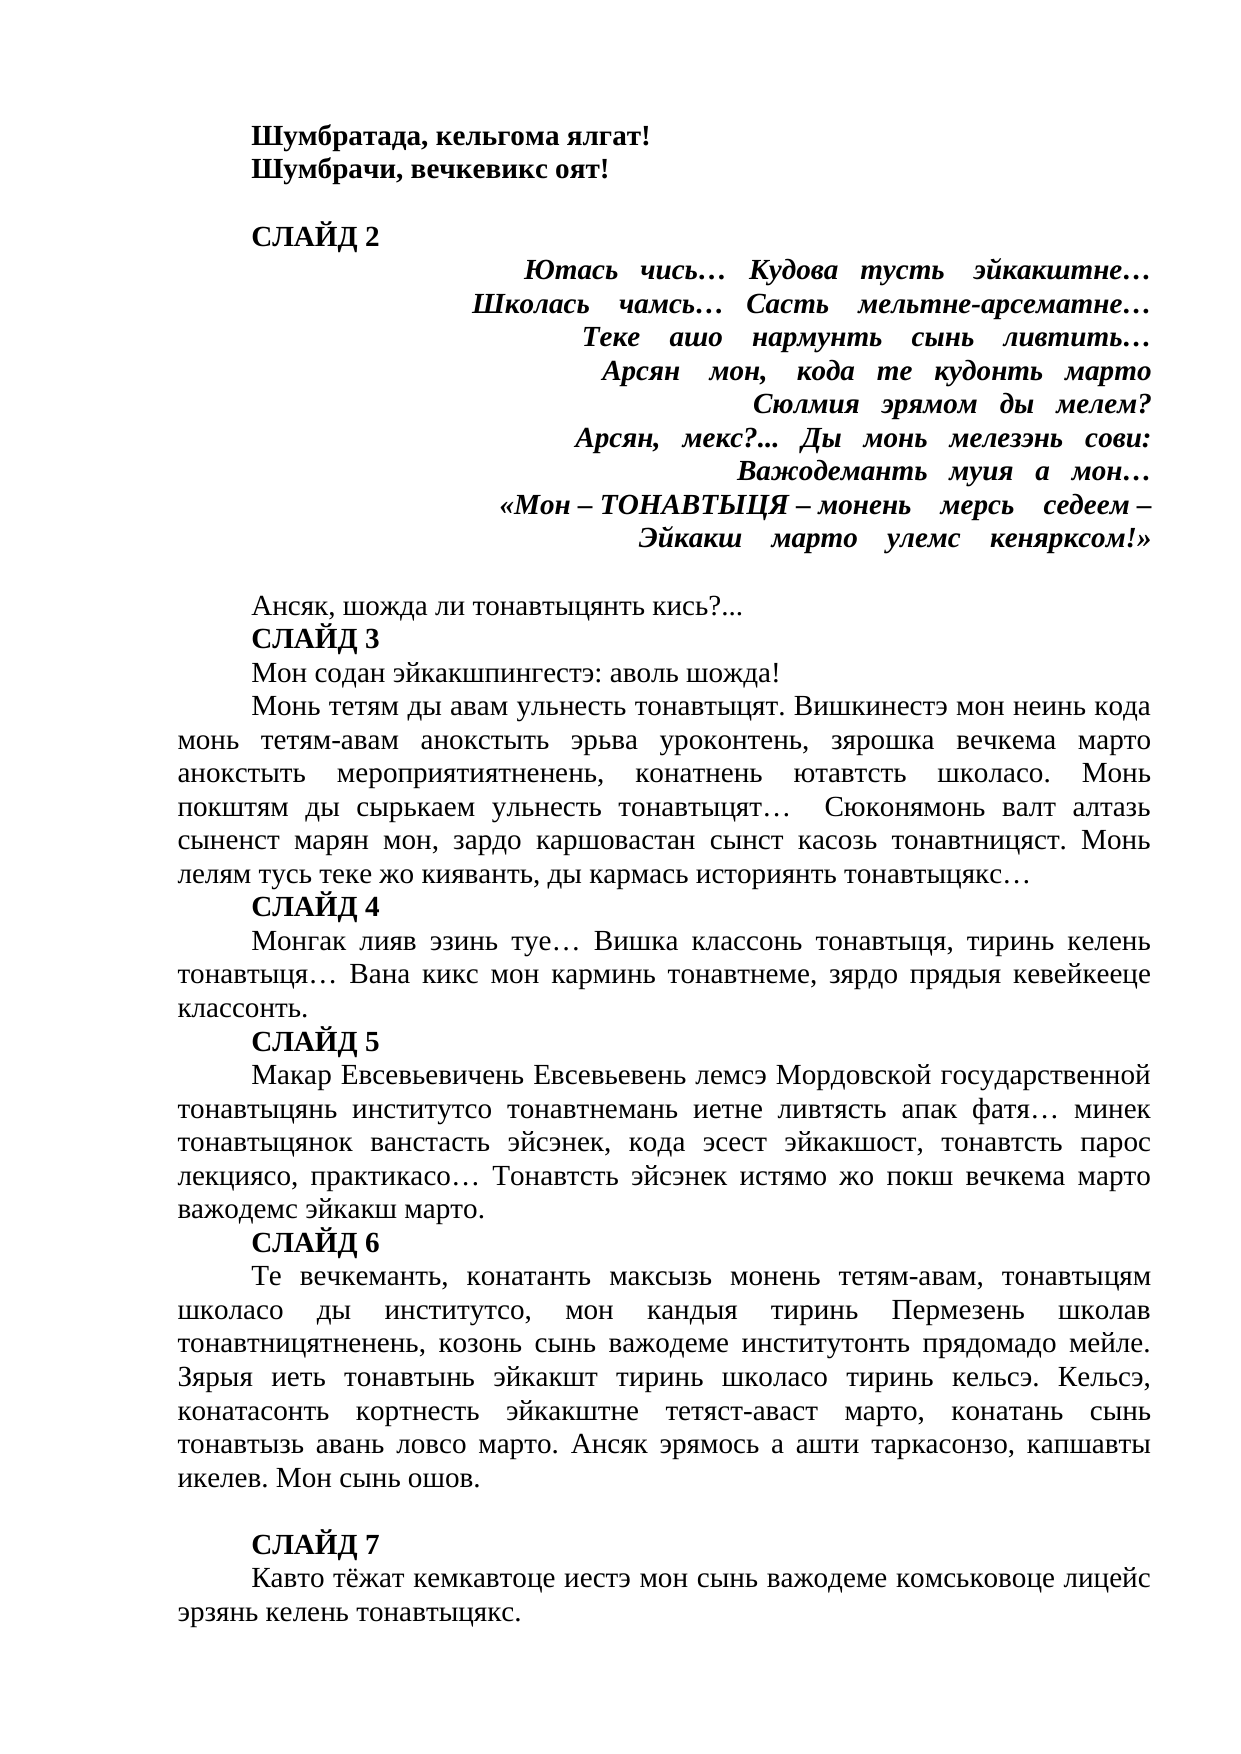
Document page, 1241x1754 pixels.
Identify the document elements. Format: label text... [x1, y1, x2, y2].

text Сюлмия эрямом ды мелем? [177, 386, 1152, 420]
text СЛАЙД 2 [177, 219, 1152, 252]
text Макар Евсевьевичень Евсевьевень лемсэ Мордовской государственной тонавтыцянь институтсо тонавтнемань иетне ливтясть апак фатя… минек тонавтыцянок ванстасть эйсэнек, кода эсест эйкакшост, тонавтсть парос лекциясо, практикасо… Тонавтсть эйсэнек истямо жо покш вечкема марто важодемс эйкакш марто. [177, 1057, 1152, 1225]
text Важодеманть муия а мон… [177, 453, 1152, 487]
text Шумбратада, кельгома ялгат! [177, 118, 1152, 152]
text СЛАЙД 6 [177, 1225, 1152, 1258]
text Шумбрачи, вечкевикс оят! [177, 152, 1152, 185]
text СЛАЙД 4 [177, 889, 1152, 923]
text Ансяк, шожда ли тонавтыцянть кись?... [177, 588, 1152, 621]
text Ютась чись… Кудова тусть эйкакштне… [177, 252, 1152, 286]
text Те вечкеманть, конатанть максызь монень тетям-авам, тонавтыцям школасо ды институтсо, мон кандыя тиринь Пермезень школав тонавтницятненень, козонь сынь важодеме институтонть прядомадо мейле. Зярыя иеть тонавтынь эйкакшт тиринь школасо тиринь кельсэ. Кельсэ, конатасонть кортнесть эйкакштне тетяст-аваст марто, конатань сынь тонавтызь авань ловсо марто. Ансяк эрямось а ашти таркасонзо, капшавты икелев. Мон сынь ошов. [177, 1258, 1152, 1493]
text Арсян мон, кода те кудонть марто [177, 353, 1152, 386]
text Арсян, мекс?... Ды монь мелезэнь сови: [177, 420, 1152, 453]
text СЛАЙД 3 [177, 621, 1152, 655]
text «Мон – ТОНАВТЫЦЯ – монень мерсь седеем – [177, 487, 1152, 521]
text Кавто тёжат кемкавтоце иестэ мон сынь важодеме комськовоце лицейс эрзянь келень тонавтыцякс. [177, 1560, 1152, 1627]
text Теке ашо нармунть сынь ливтить… [177, 319, 1152, 353]
text СЛАЙД 7 [177, 1527, 1152, 1560]
text Мон содан эйкакшпингестэ: аволь шожда! [177, 655, 1152, 688]
text Эйкакш марто улемс кенярксом!» [177, 521, 1152, 554]
text Монь тетям ды авам ульнесть тонавтыцят. Вишкинестэ мон неинь кода монь тетям-авам анокстыть эрьва уроконтень, зярошка вечкема марто анокстыть мероприятиятненень, конатнень ютавтсть школасо. Монь покштям ды сырькаем ульнесть тонавтыцят… Сюконямонь валт алтазь сыненст марян мон, зардо каршовастан сынст касозь тонавтницяст. Монь лелям тусь теке жо кияванть, ды кармась историянть тонавтыцякс… [177, 688, 1152, 889]
text Монгак лияв эзинь туе… Вишка классонь тонавтыця, тиринь келень тонавтыця… Вана кикс мон карминь тонавтнеме, зярдо прядыя кевейкееце классонть. [177, 923, 1152, 1024]
text СЛАЙД 5 [177, 1024, 1152, 1057]
text Школась чамсь… Састь мельтне-арсематне… [177, 286, 1152, 319]
